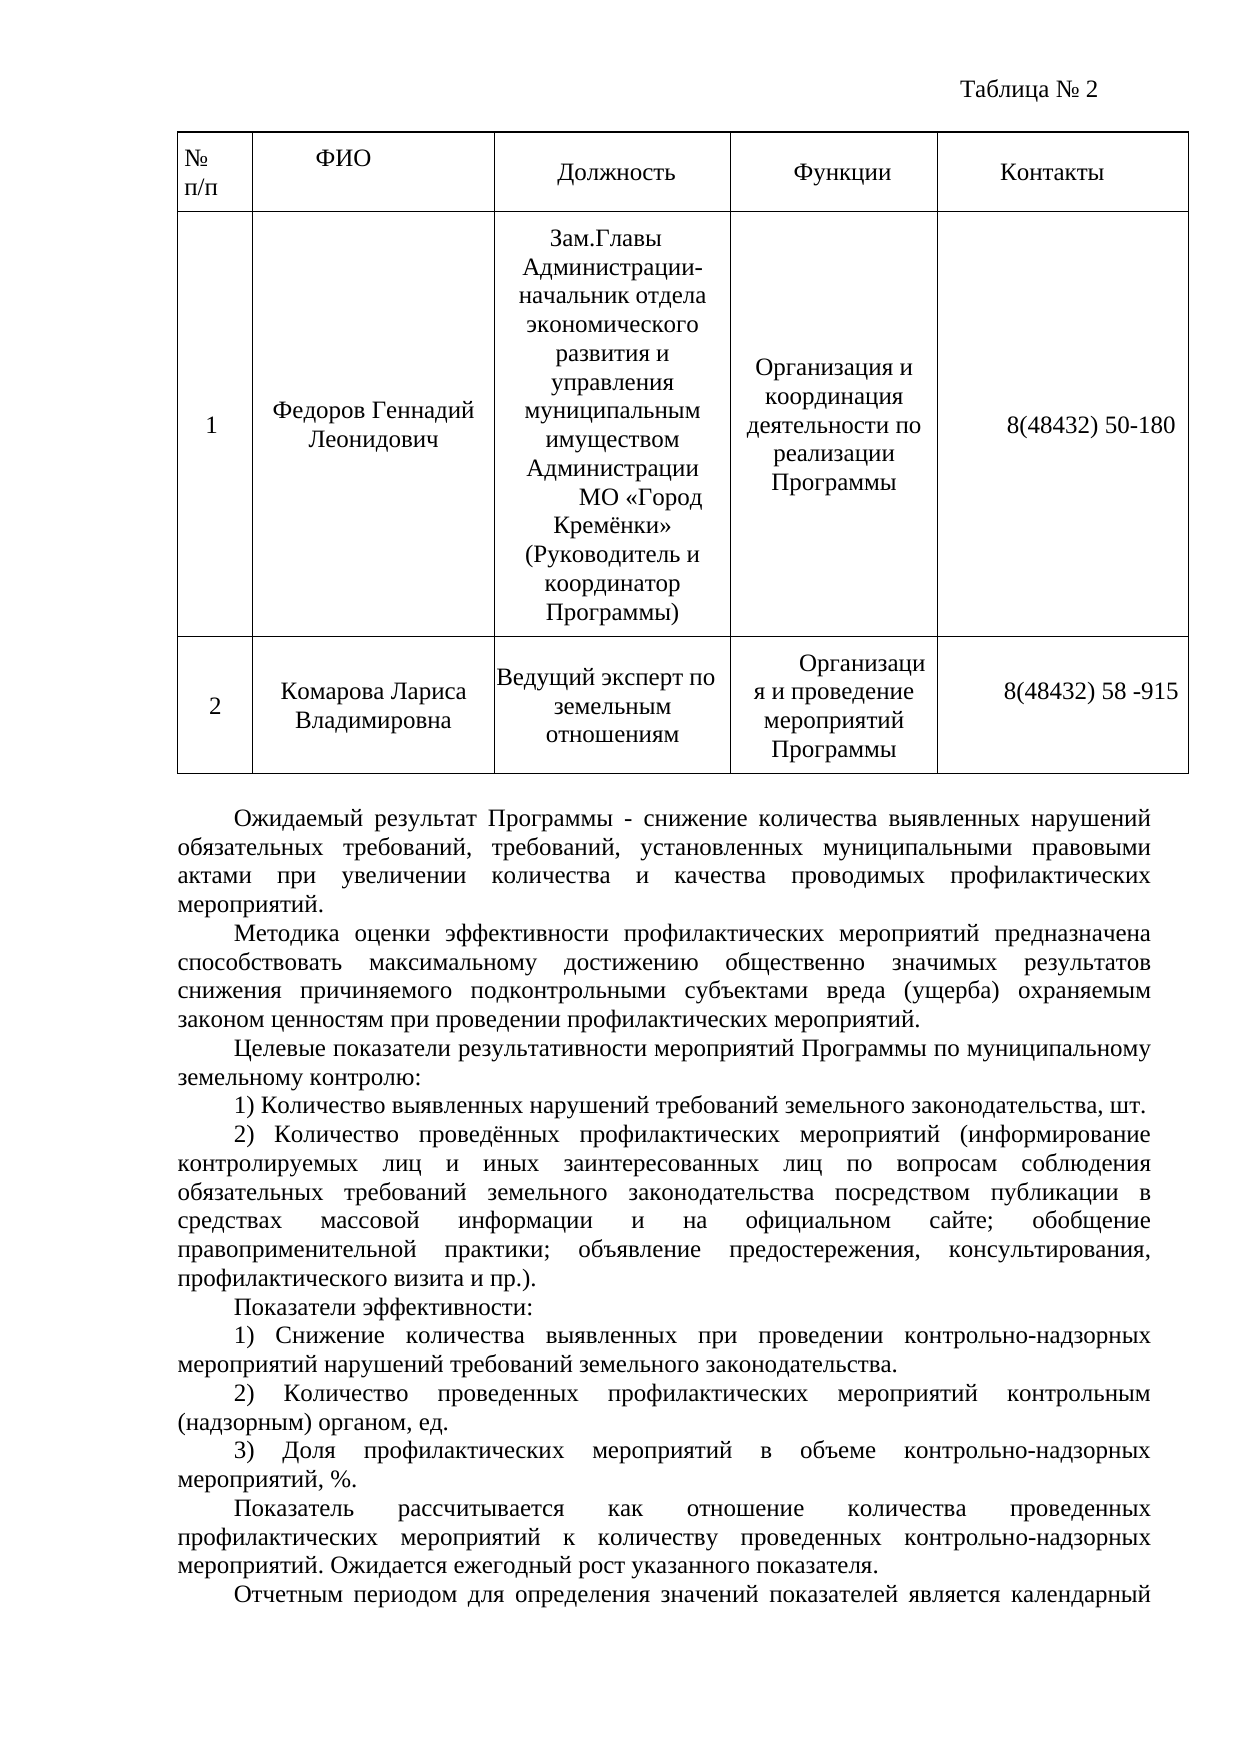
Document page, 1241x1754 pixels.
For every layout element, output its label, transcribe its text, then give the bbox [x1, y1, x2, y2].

table_header Функции [731, 133, 937, 211]
table_cell Федоров Геннадий Леонидович [253, 212, 494, 636]
text 1) Снижение количества выявленных при проведении контрольно-надзорных мероприятий нарушений требований земельного законодательства. [177, 1321, 1152, 1378]
table_header Контакты [938, 133, 1188, 211]
table_header Должность [495, 133, 730, 211]
text 2) Количество проведенных профилактических мероприятий контрольным (надзорным) органом, ед. [177, 1378, 1152, 1436]
table_header ФИО [253, 133, 494, 211]
table_cell Зам.Главы Администрации-начальник отдела экономического развития и управления муниципальным имуществом Администрации МО «Город Кремёнки» (Руководитель и координатор Программы) [495, 212, 730, 636]
table_cell Организация и координация деятельности по реализации Программы [731, 212, 937, 636]
table_cell 2 [178, 637, 252, 773]
text Целевые показатели результативности мероприятий Программы по муниципальному земельному контролю: [177, 1033, 1152, 1091]
text Показатели эффективности: [177, 1292, 1152, 1321]
table_cell 8(48432) 58 -915 [938, 637, 1188, 773]
table_cell 8(48432) 50-180 [938, 212, 1188, 636]
text Показатель рассчитывается как отношение количества проведенных профилактических мероприятий к количеству проведенных контрольно-надзорных мероприятий. Ожидается ежегодный рост указанного показателя. [177, 1493, 1152, 1579]
table_cell Ведущий эксперт по земельным отношениям [495, 637, 730, 773]
table_cell Комарова Лариса Владимировна [253, 637, 494, 773]
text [177, 1579, 1152, 1608]
text 2) Количество проведённых профилактических мероприятий (информирование контролируемых лиц и иных заинтересованных лиц по вопросам соблюдения обязательных требований земельного законодательства посредством публикации в средствах массовой информации и на официальном сайте; обобщение правоприменительной практики; объявление предостережения, консультирования, профилактического визита и пр.). [177, 1119, 1152, 1292]
text 1) Количество выявленных нарушений требований земельного законодательства, шт. [177, 1091, 1152, 1119]
table_cell 1 [178, 212, 252, 636]
text Методика оценки эффективности профилактических мероприятий предназначена способствовать максимальному достижению общественно значимых результатов снижения причиняемого подконтрольными субъектами вреда (ущерба) охраняемым законом ценностям при проведении профилактических мероприятий. [177, 918, 1152, 1033]
text 3) Доля профилактических мероприятий в объеме контрольно-надзорных мероприятий, %. [177, 1436, 1152, 1493]
text Таблица № 2 [177, 74, 1152, 103]
table_cell Организация и проведение мероприятий Программы [731, 637, 937, 773]
text Ожидаемый результат Программы - снижение количества выявленных нарушений обязательных требований, требований, установленных муниципальными правовыми актами при увеличении количества и качества проводимых профилактических мероприятий. [177, 803, 1152, 918]
table_header № п/п [178, 133, 252, 211]
